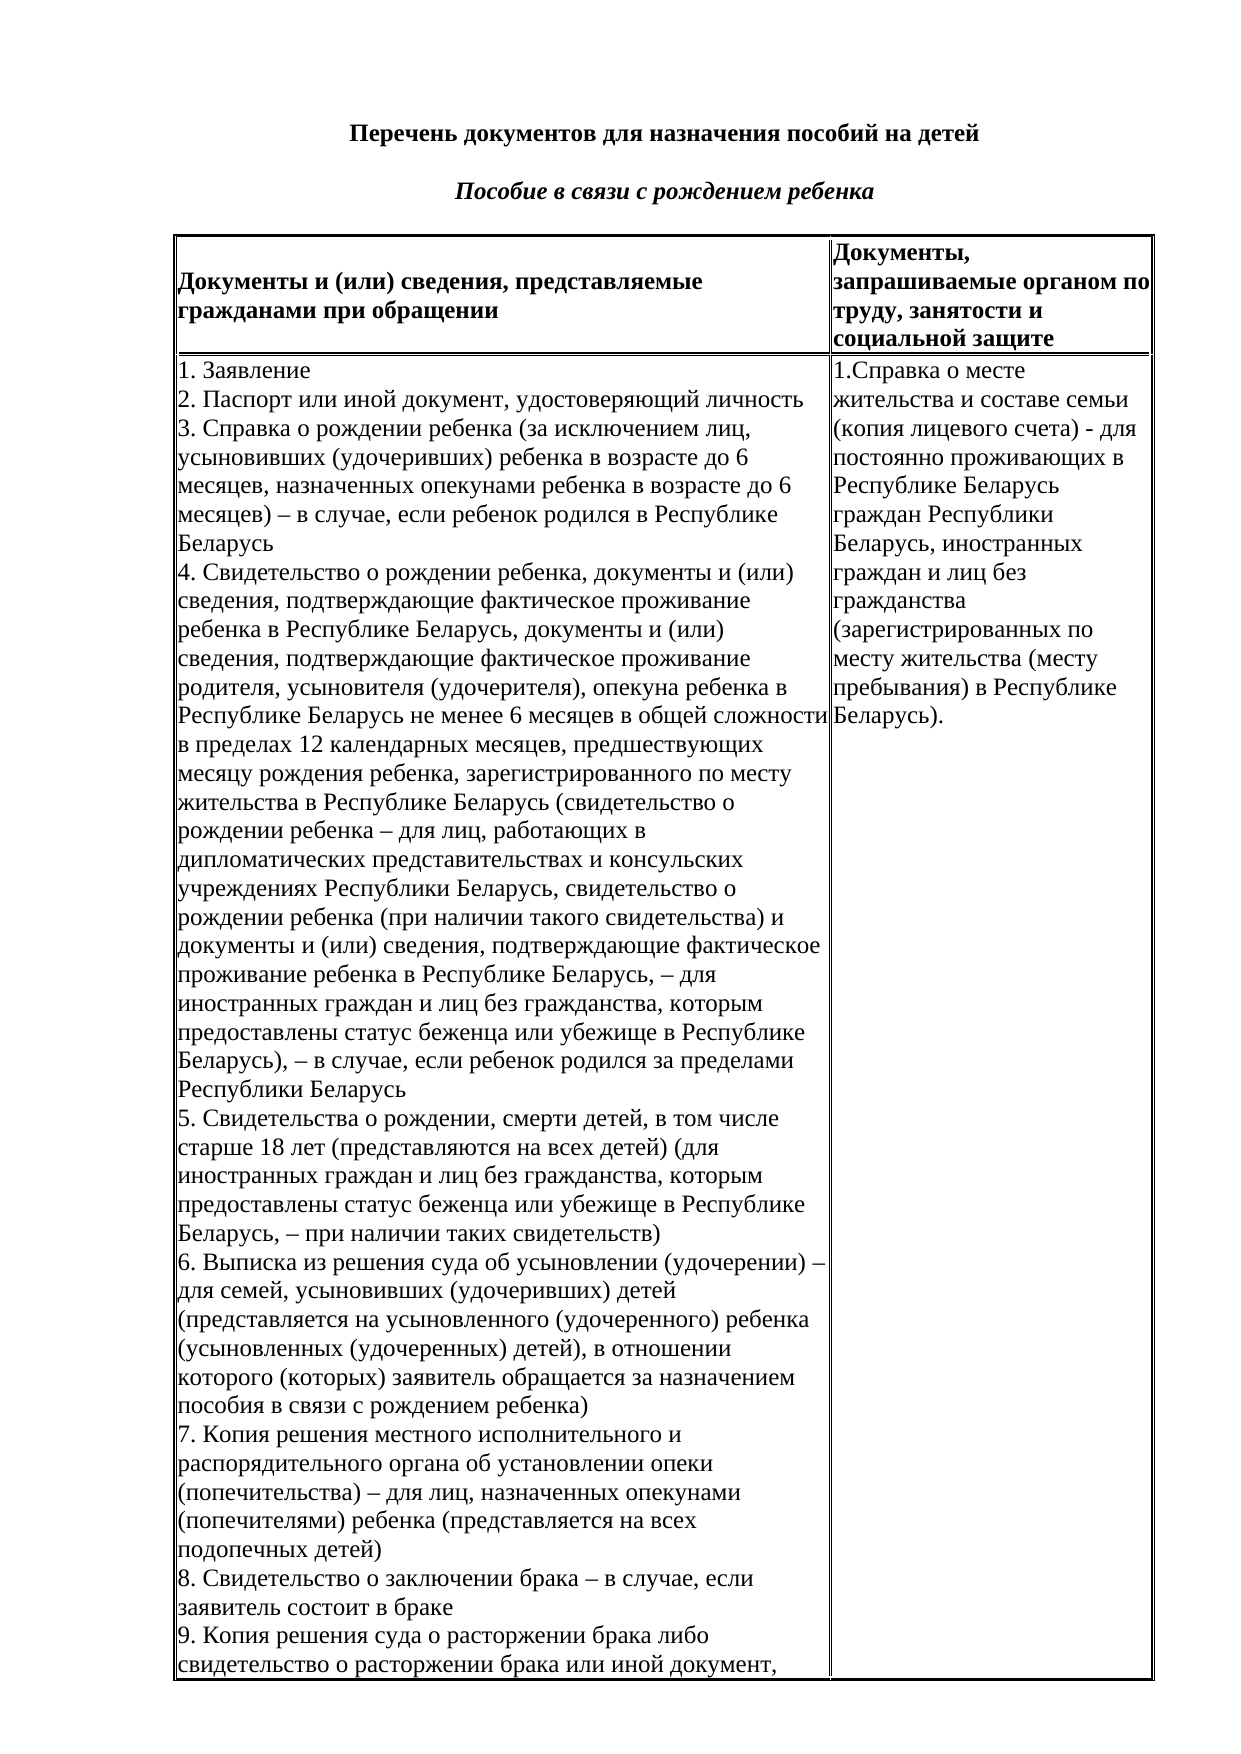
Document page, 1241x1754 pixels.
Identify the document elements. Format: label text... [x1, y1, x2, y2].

table_header Документы, запрашиваемые органом по труду, занятости и социальной защите [831, 237, 1151, 352]
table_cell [177, 352, 831, 1678]
table_header Документы и (или) сведения, представляемые гражданами при обращении [177, 237, 831, 352]
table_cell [831, 352, 1152, 1678]
text Пособие в связи с рождением ребенка [177, 176, 1152, 205]
text Перечень документов для назначения пособий на детей [177, 118, 1152, 147]
